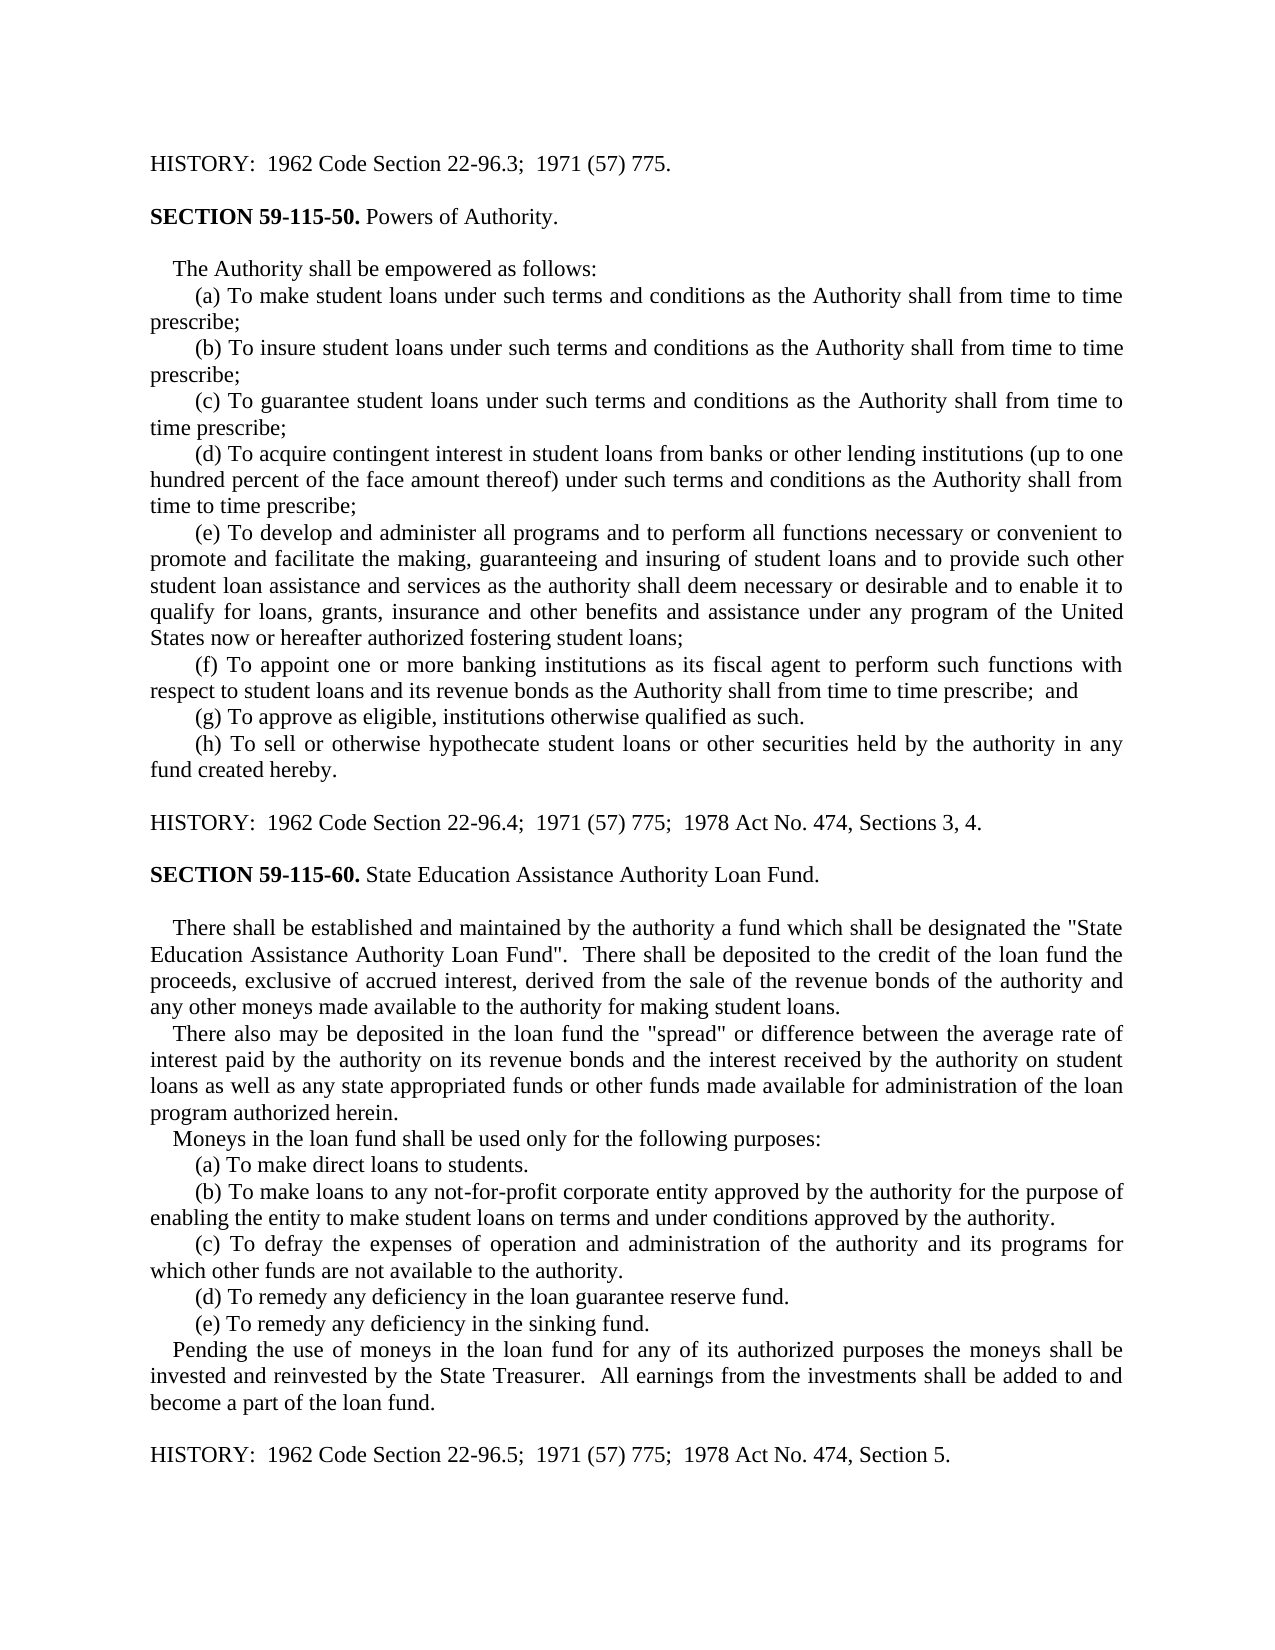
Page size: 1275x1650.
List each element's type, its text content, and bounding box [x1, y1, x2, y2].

text Pending the use of moneys in the loan fund for any of its authorized purposes the moneys shall be invested and reinvested by the State Treasurer. All earnings from the investments shall be added to and become a part of the loan fund. [150, 1336, 1125, 1415]
text (b) To make loans to any not-for-profit corporate entity approved by the authority for the purpose of enabling the entity to make student loans on terms and under conditions approved by the authority. [150, 1178, 1125, 1231]
text (d) To remedy any deficiency in the loan guarantee reserve fund. [150, 1283, 1125, 1309]
text SECTION 59-115-60. State Education Assistance Authority Loan Fund. [150, 862, 1125, 888]
text (c) To guarantee student loans under such terms and conditions as the Authority shall from time to time prescribe; [150, 387, 1125, 440]
text (g) To approve as eligible, institutions otherwise qualified as such. [150, 703, 1125, 730]
text (e) To develop and administer all programs and to perform all functions necessary or convenient to promote and facilitate the making, guaranteeing and insuring of student loans and to provide such other student loan assistance and services as the authority shall deem necessary or desirable and to enable it to qualify for loans, grants, insurance and other benefits and assistance under any program of the United States now or hereafter authorized fostering student loans; [150, 519, 1125, 651]
text (d) To acquire contingent interest in student loans from banks or other lending institutions (up to one hundred percent of the face amount thereof) under such terms and conditions as the Authority shall from time to time prescribe; [150, 440, 1125, 519]
text (a) To make direct loans to students. [150, 1151, 1125, 1178]
text HISTORY: 1962 Code Section 22-96.5; 1971 (57) 775; 1978 Act No. 474, Section 5. [150, 1441, 1125, 1468]
text (h) To sell or otherwise hypothecate student loans or other securities held by the authority in any fund created hereby. [150, 730, 1125, 782]
text There also may be deposited in the loan fund the "spread" or difference between the average rate of interest paid by the authority on its revenue bonds and the interest received by the authority on student loans as well as any state appropriated funds or other funds made available for administration of the loan program authorized herein. [150, 1020, 1125, 1125]
text (b) To insure student loans under such terms and conditions as the Authority shall from time to time prescribe; [150, 334, 1125, 387]
text (f) To appoint one or more banking institutions as its fiscal agent to perform such functions with respect to student loans and its revenue bonds as the Authority shall from time to time prescribe; and [150, 651, 1125, 703]
text (c) To defray the expenses of operation and administration of the authority and its programs for which other funds are not available to the authority. [150, 1231, 1125, 1283]
text (a) To make student loans under such terms and conditions as the Authority shall from time to time prescribe; [150, 282, 1125, 334]
text HISTORY: 1962 Code Section 22-96.3; 1971 (57) 775. [150, 150, 1125, 176]
text Moneys in the loan fund shall be used only for the following purposes: [150, 1125, 1125, 1151]
text The Authority shall be empowered as follows: [150, 255, 1125, 282]
text There shall be established and maintained by the authority a fund which shall be designated the "State Education Assistance Authority Loan Fund". There shall be deposited to the credit of the loan fund the proceeds, exclusive of accrued interest, derived from the sale of the revenue bonds of the authority and any other moneys made available to the authority for making student loans. [150, 914, 1125, 1020]
text SECTION 59-115-50. Powers of Authority. [150, 203, 1125, 229]
text HISTORY: 1962 Code Section 22-96.4; 1971 (57) 775; 1978 Act No. 474, Sections 3, 4. [150, 809, 1125, 835]
text (e) To remedy any deficiency in the sinking fund. [150, 1309, 1125, 1336]
